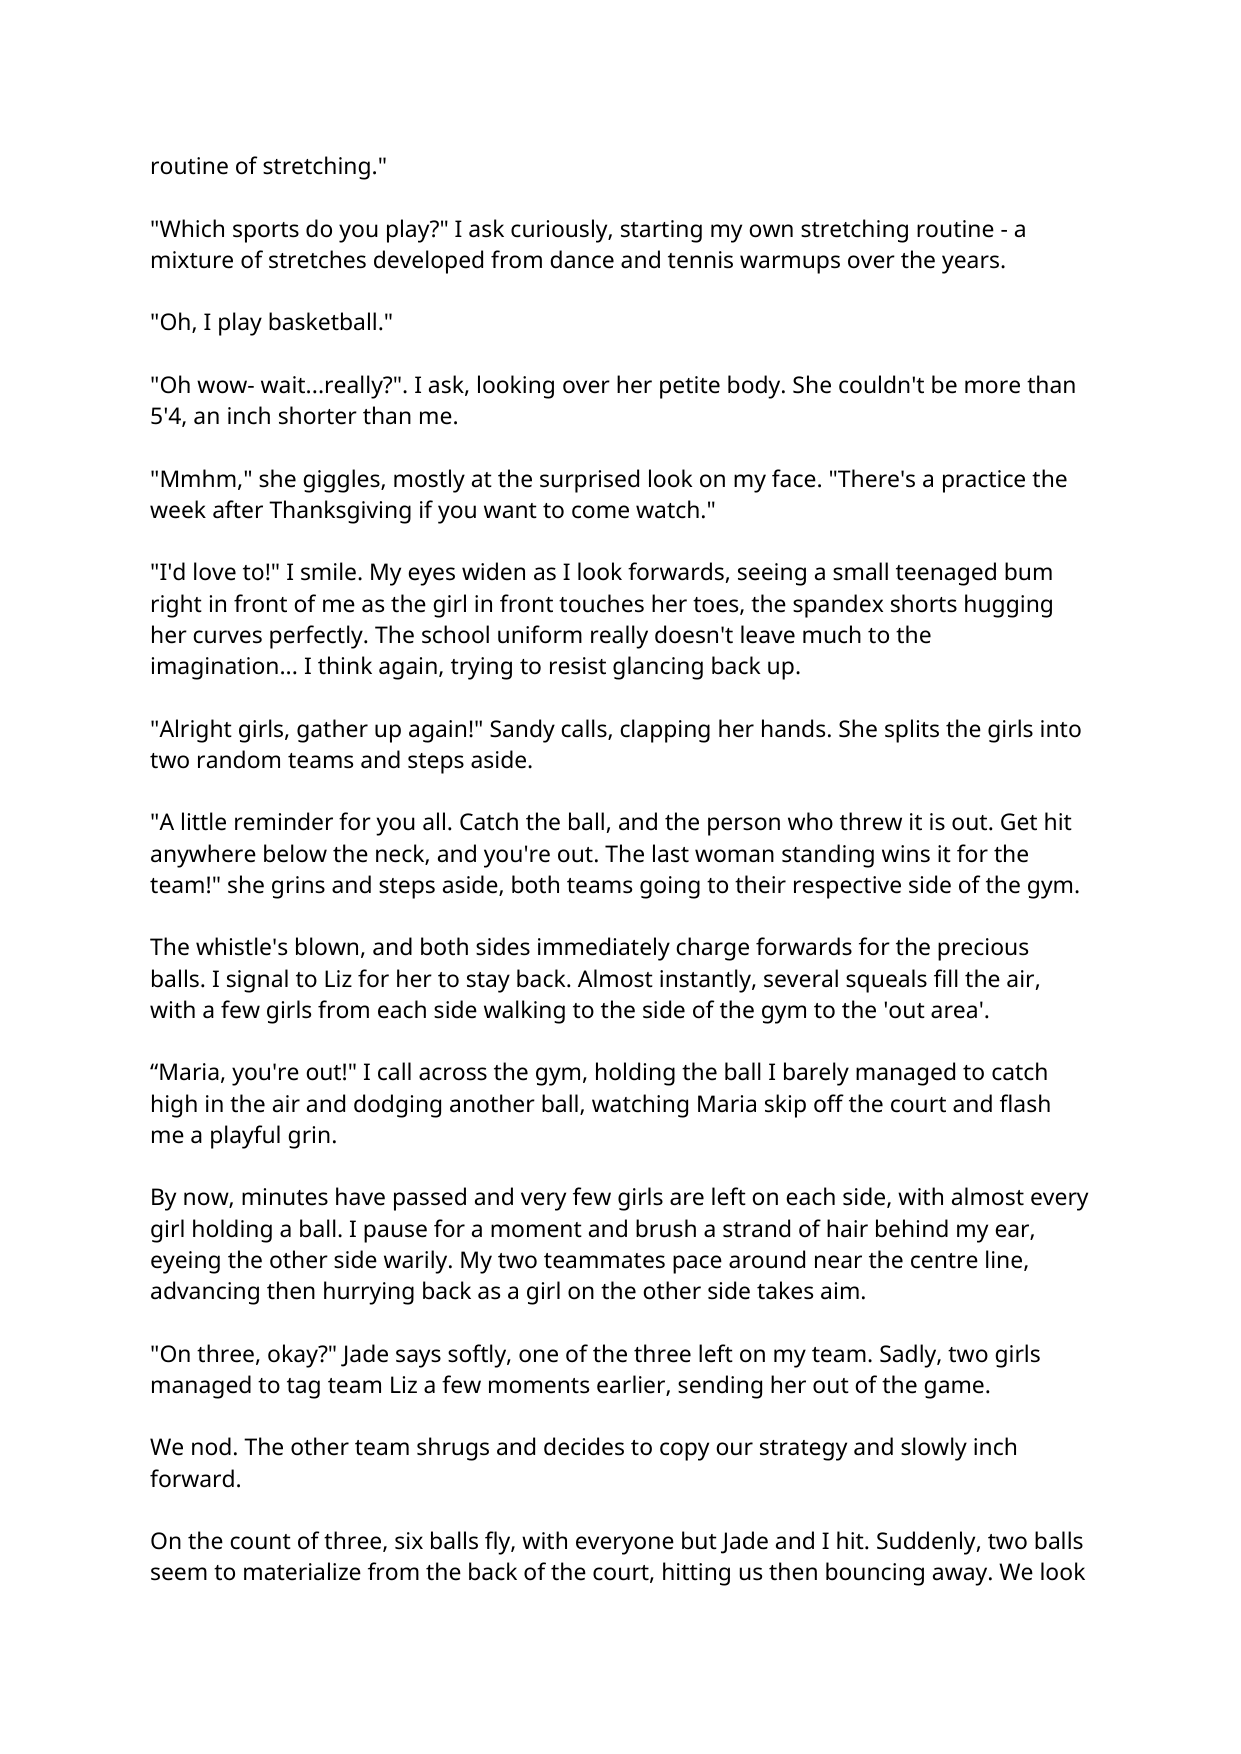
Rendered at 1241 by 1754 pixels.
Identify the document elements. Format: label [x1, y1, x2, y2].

text [150, 150, 1090, 1587]
